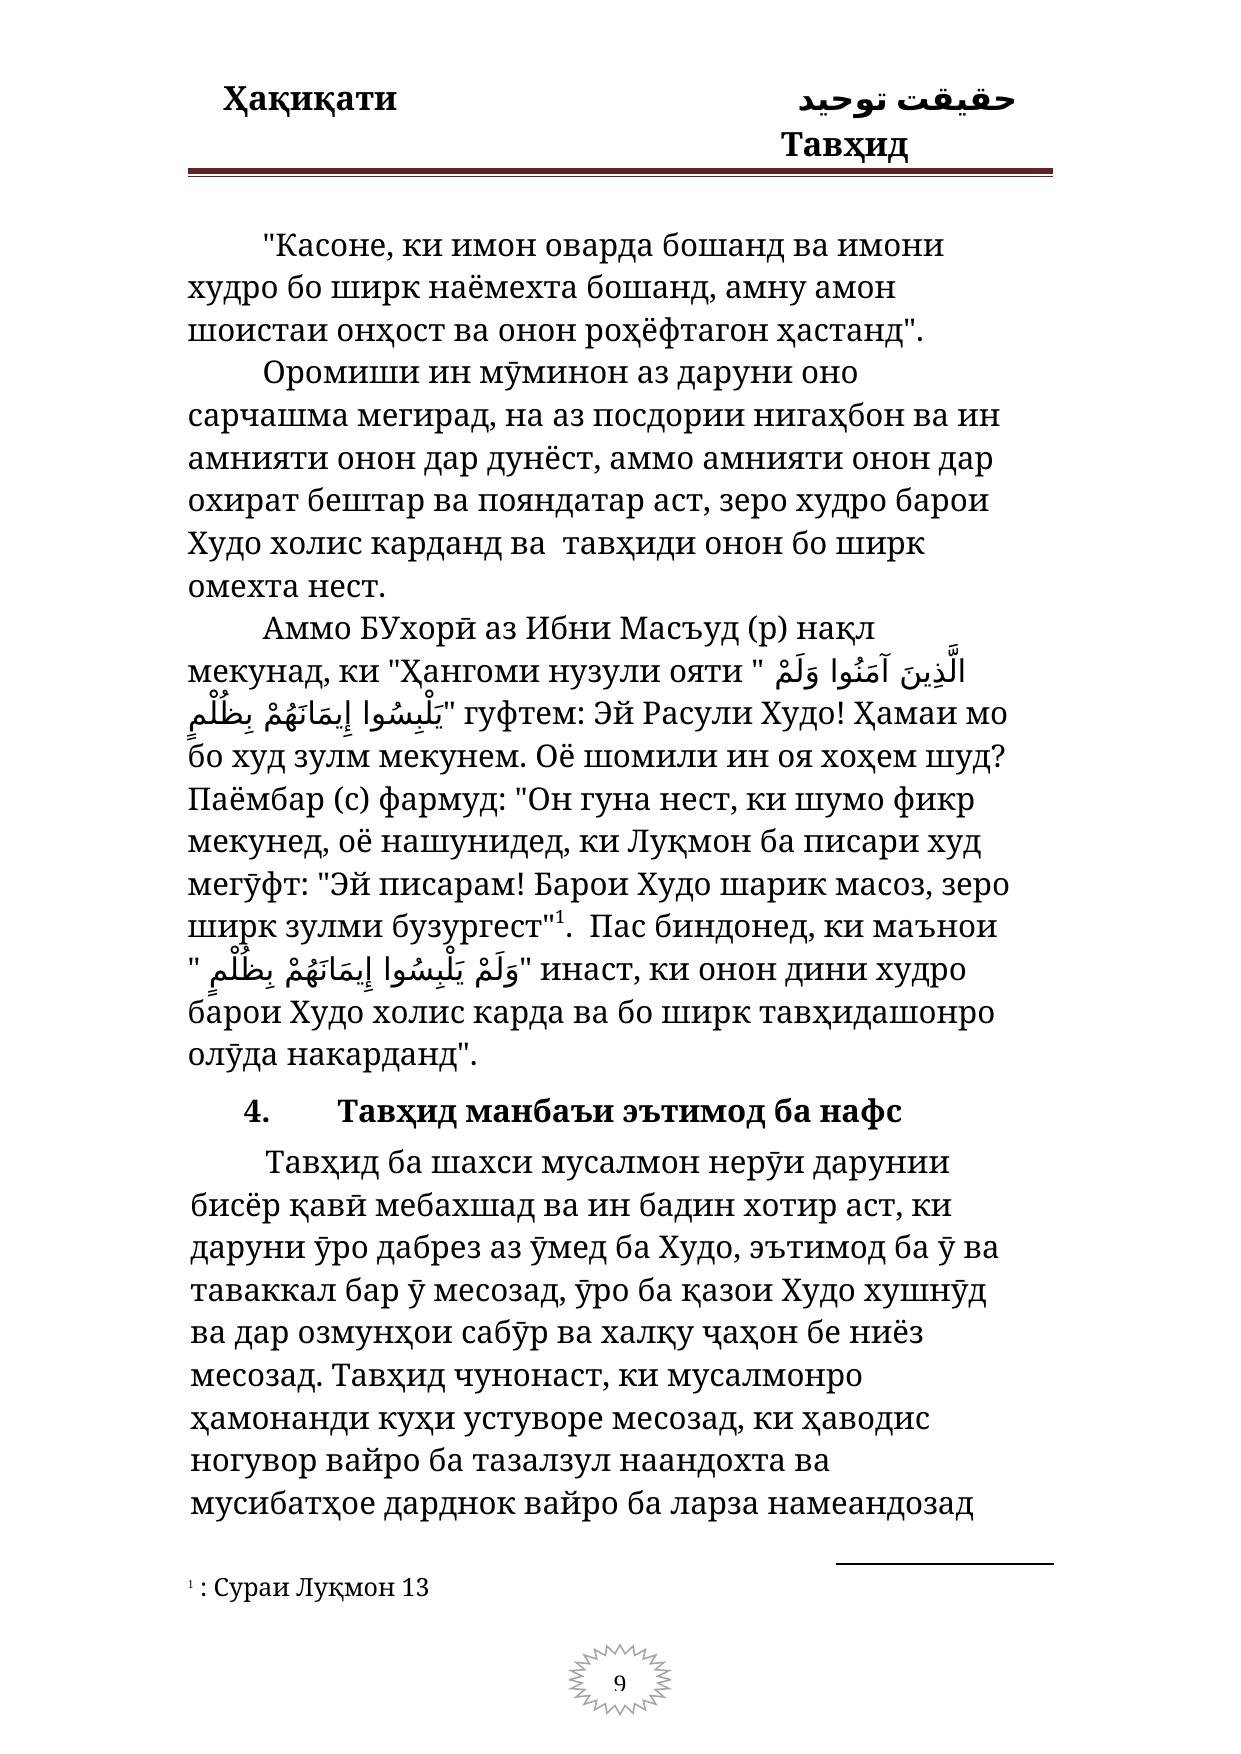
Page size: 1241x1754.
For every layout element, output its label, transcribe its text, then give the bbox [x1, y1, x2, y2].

text Оромиши ин мӯминон аз даруни оно сарчашма мегирад, на аз посдории нигаҳбон ва ин амнияти онон дар дунёст, аммо амнияти онон дар охират бештар ва пояндатар аст, зеро худро барои Худо холис карданд ва тавҳиди онон бо ширк омехта нест. [187, 351, 1015, 606]
list Тавҳид манбаъи эътимод ба нафс [225, 1089, 1015, 1132]
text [190, 1140, 1015, 1523]
text Аммо БУхорӣ аз Ибни Масъуд (р) нақл мекунад, ки "Ҳангоми нузули ояти "الَّذِينَ آمَنُوا وَلَمْ يَلْبِسُوا إِيمَانَهُمْ بِظُلْمٍ" гуфтем: Эй Расули Худо! Ҳамаи мо бо худ зулм мекунем. Оё шомили ин оя хоҳем шуд? Паёмбар (с) фармуд: "Он гуна нест, ки шумо фикр мекунед, оё нашунидед, ки Луқмон ба писари худ мегӯфт: "Эй писарам! Барои Худо шарик масоз, зеро ширк зулми бузургест". Пас биндонед, ки маънои " وَلَمْ يَلْبِسُوا إِيمَانَهُمْ بِظُلْمٍ" инаст, ки онон дини худро барои Худо холис карда ва бо ширк тавҳидашонро олӯда накарданд". [187, 606, 1015, 1075]
text "Касоне, ки имон оварда бошанд ва имони худро бо ширк наёмехта бошанд, амну амон шоистаи онҳост ва онон роҳёфтагон ҳастанд". [187, 223, 1015, 351]
